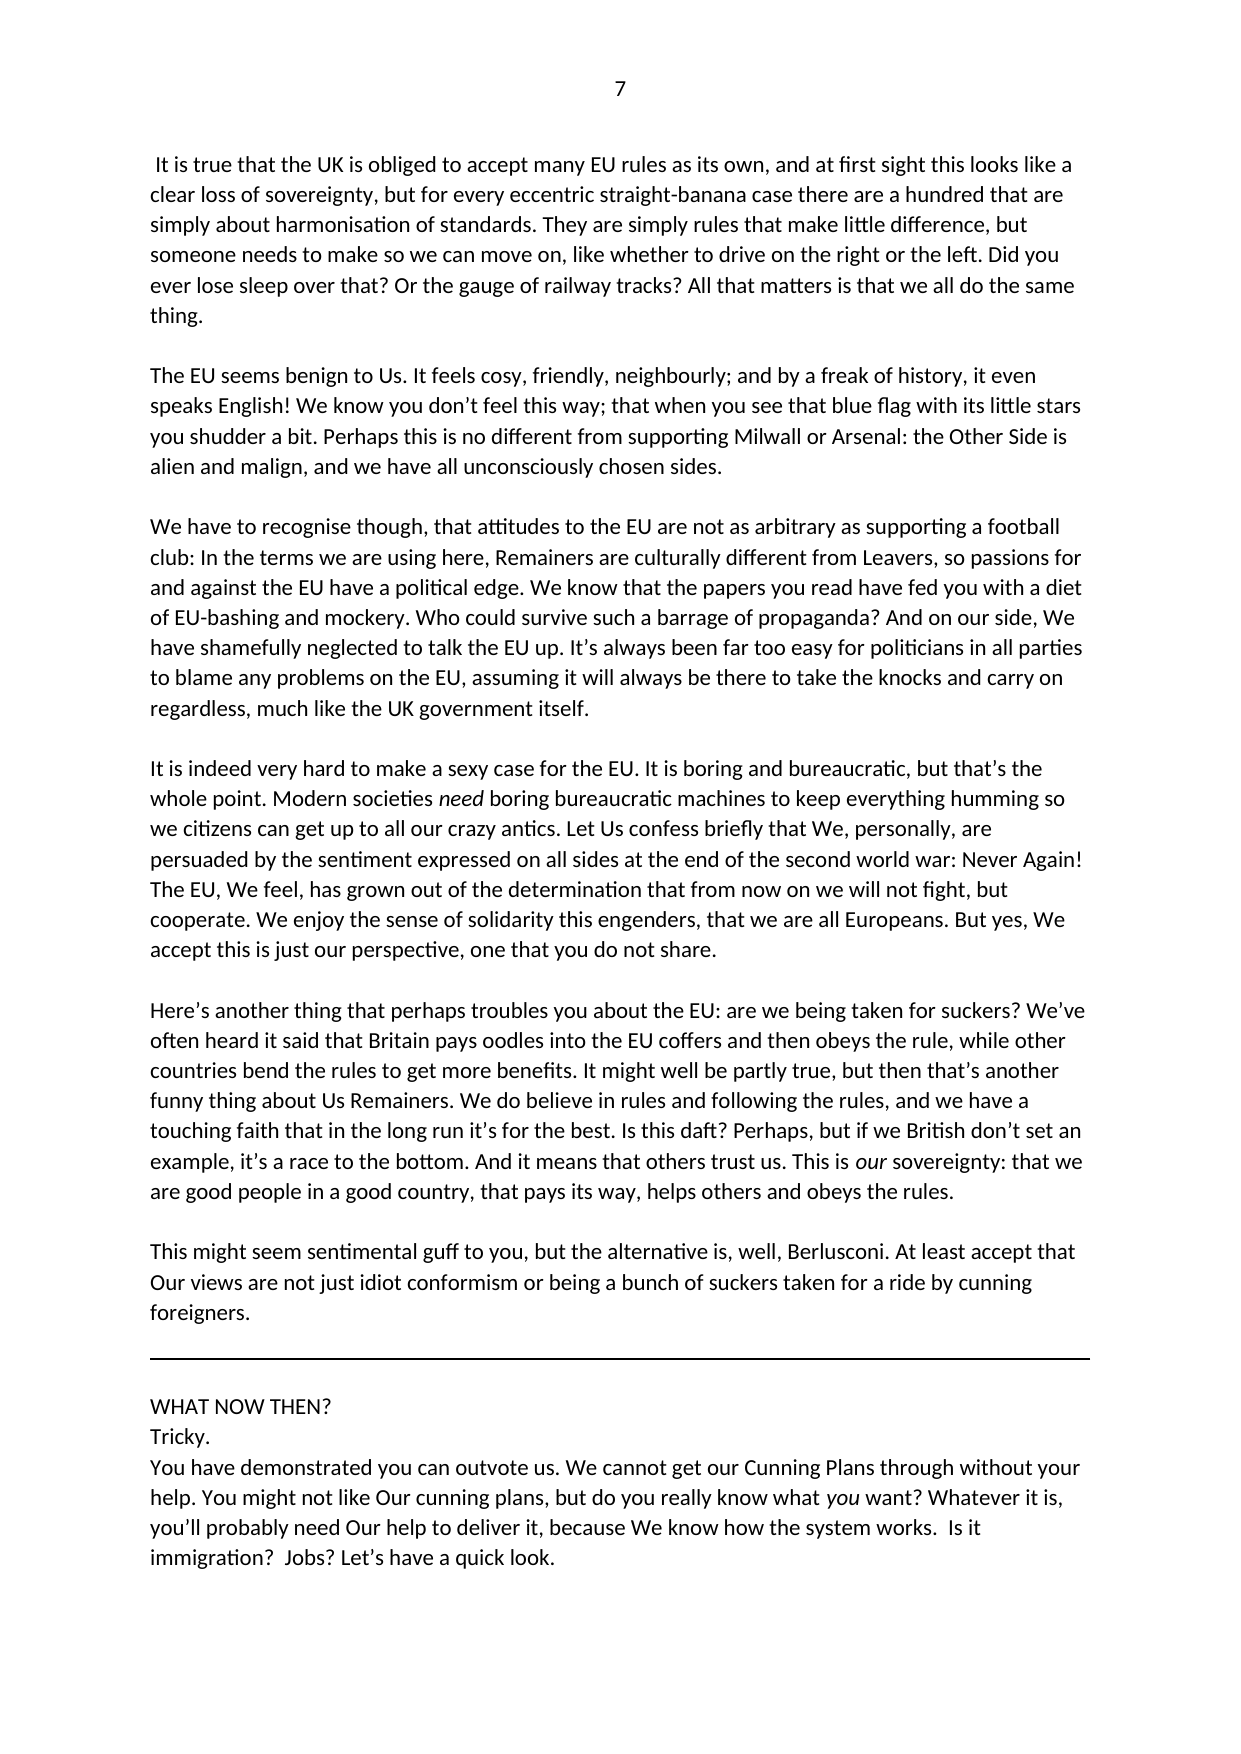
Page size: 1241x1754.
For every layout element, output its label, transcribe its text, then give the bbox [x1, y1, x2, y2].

text It is indeed very hard to make a sexy case for the EU. It is boring and bureaucratic, but that’s the whole point. Modern societies need boring bureaucratic machines to keep everything humming so we citizens can get up to all our crazy antics. Let Us confess briefly that We, personally, are persuaded by the sentiment expressed on all sides at the end of the second world war: Never Again! The EU, We feel, has grown out of the determination that from now on we will not fight, but cooperate. We enjoy the sense of solidarity this engenders, that we are all Europeans. But yes, We accept this is just our perspective, one that you do not share. [150, 754, 1090, 963]
text Here’s another thing that perhaps troubles you about the EU: are we being taken for suckers? We’ve often heard it said that Britain pays oodles into the EU coffers and then obeys the rule, while other countries bend the rules to get more benefits. It might well be partly true, but then that’s another funny thing about Us Remainers. We do believe in rules and following the rules, and we have a touching faith that in the long run it’s for the best. Is this daft? Perhaps, but if we British don’t set an example, it’s a race to the bottom. And it means that others trust us. This is our sovereignty: that we are good people in a good country, that pays its way, helps others and obeys the rules. [150, 996, 1090, 1205]
text You have demonstrated you can outvote us. We cannot get our Cunning Plans through without your help. You might not like Our cunning plans, but do you really know what you want? Whatever it is, you’ll probably need Our help to deliver it, because We know how the system works. Is it immigration? Jobs? Let’s have a quick look. [150, 1453, 1090, 1571]
text Tricky. [150, 1422, 1090, 1450]
text WHAT NOW THEN? [150, 1392, 1090, 1420]
text It is true that the UK is obliged to accept many EU rules as its own, and at first sight this looks like a clear loss of sovereignty, but for every eccentric straight-banana case there are a hundred that are simply about harmonisation of standards. They are simply rules that make little difference, but someone needs to make so we can move on, like whether to drive on the right or the left. Did you ever lose sleep over that? Or the gauge of railway tracks? All that matters is that we all do the same thing. [150, 150, 1090, 329]
text The EU seems benign to Us. It feels cosy, friendly, neighbourly; and by a freak of history, it even speaks English! We know you don’t feel this way; that when you see that blue flag with its little stars you shudder a bit. Perhaps this is no different from supporting Milwall or Arsenal: the Other Side is alien and malign, and we have all unconsciously chosen sides. [150, 361, 1090, 480]
text We have to recognise though, that attitudes to the EU are not as arbitrary as supporting a football club: In the terms we are using here, Remainers are culturally different from Leavers, so passions for and against the EU have a political edge. We know that the papers you read have fed you with a diet of EU-bashing and mockery. Who could survive such a barrage of propaganda? And on our side, We have shamefully neglected to talk the EU up. It’s always been far too easy for politicians in all parties to blame any problems on the EU, assuming it will always be there to take the knocks and carry on regardless, much like the UK government itself. [150, 512, 1090, 722]
text This might seem sentimental guff to you, but the alternative is, well, Berlusconi. At least accept that Our views are not just idiot conformism or being a bunch of suckers taken for a ride by cunning foreigners. [150, 1237, 1090, 1326]
